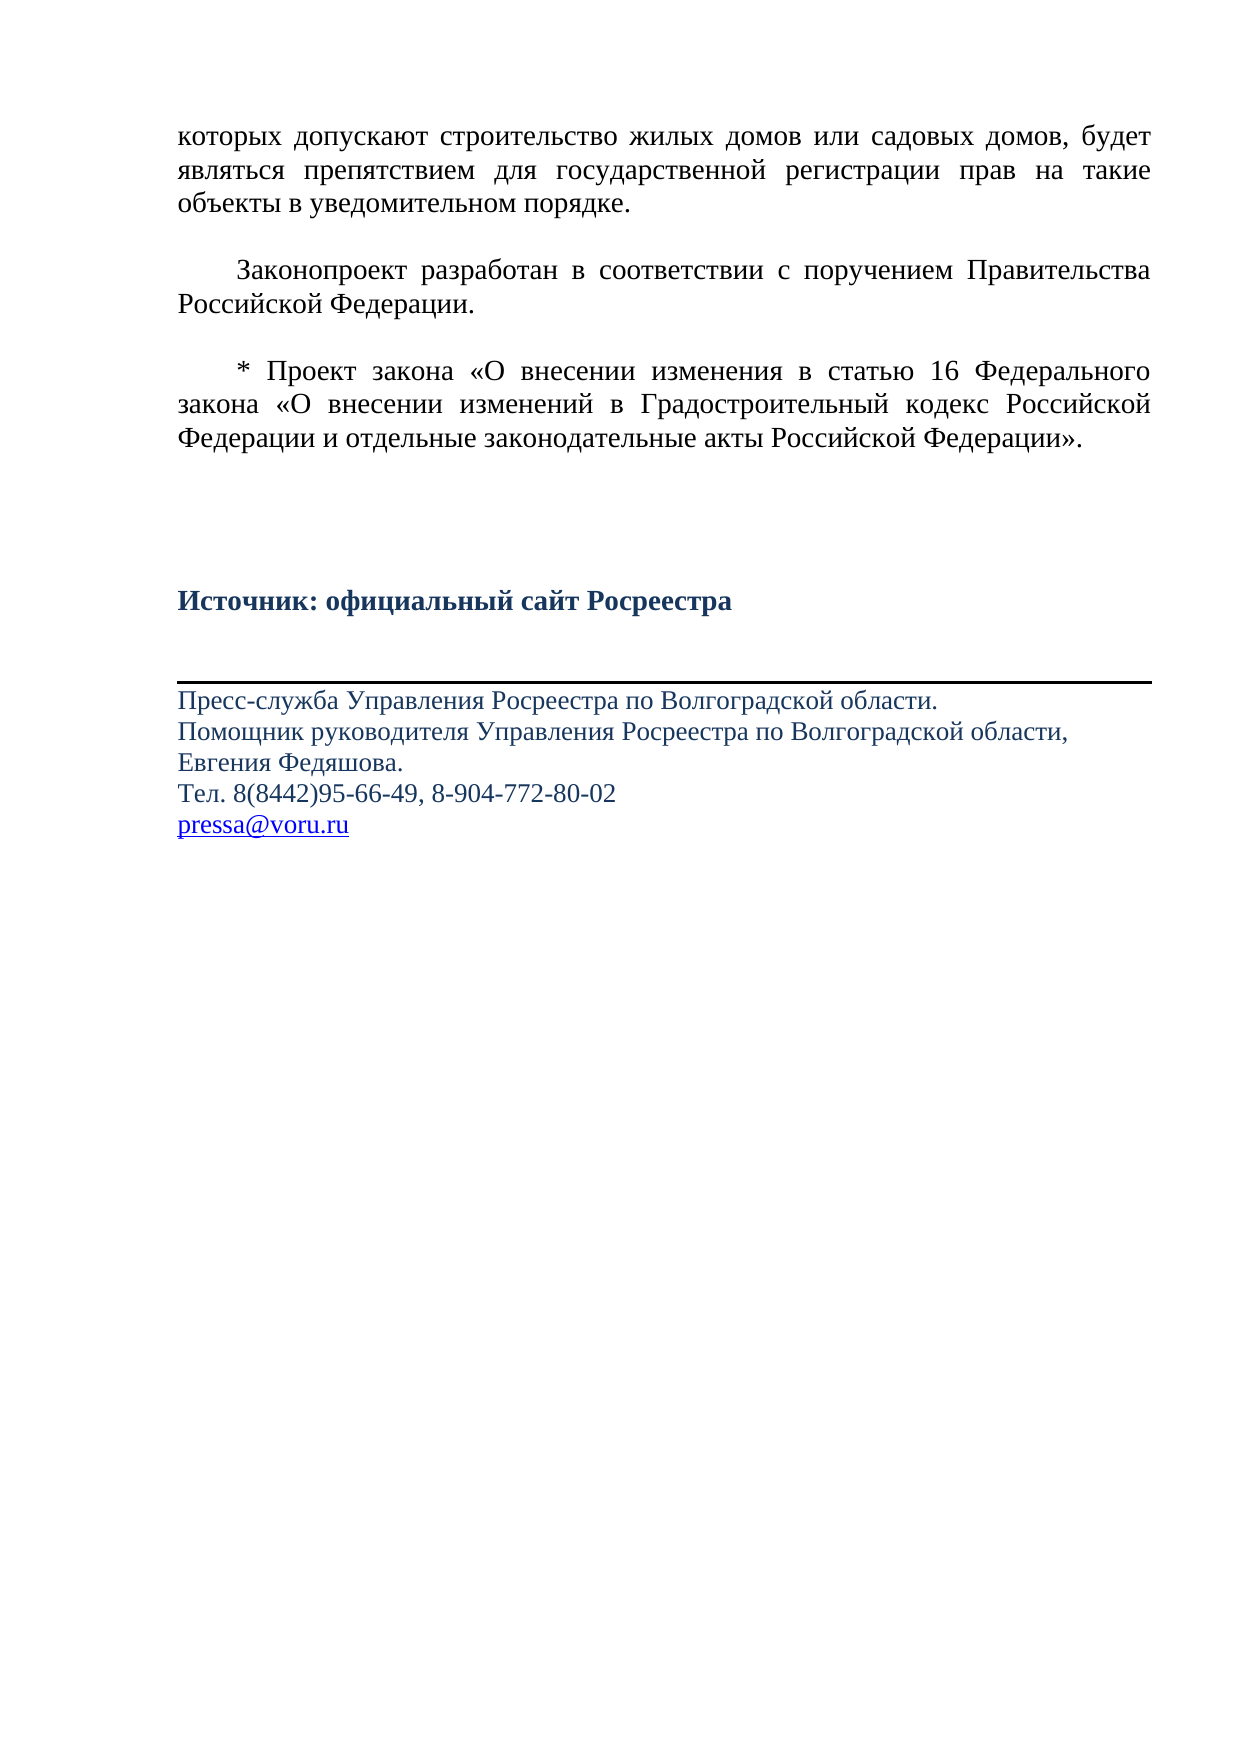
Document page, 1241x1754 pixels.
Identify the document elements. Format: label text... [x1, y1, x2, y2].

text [177, 118, 1152, 219]
text Источник: официальный сайт Росреестра [177, 583, 1152, 617]
text * Проект закона «О внесении изменения в статью 16 Федерального закона «О внесении изменений в Градостроительный кодекс Российской Федерации и отдельные законодательные акты Российской Федерации». [177, 353, 1152, 454]
text Законопроект разработан в соответствии с поручением Правительства Российской Федерации. [177, 252, 1152, 319]
text Помощник руководителя Управления Росреестра по Волгоградской области, Евгения Федяшова. [177, 715, 1152, 777]
text Тел. 8(8442)95-66-49, 8-904-772-80-02 [177, 777, 1152, 809]
text pressa@voru.ru [177, 809, 1152, 840]
text Пресс-служба Управления Росреестра по Волгоградской области. [177, 684, 1152, 715]
